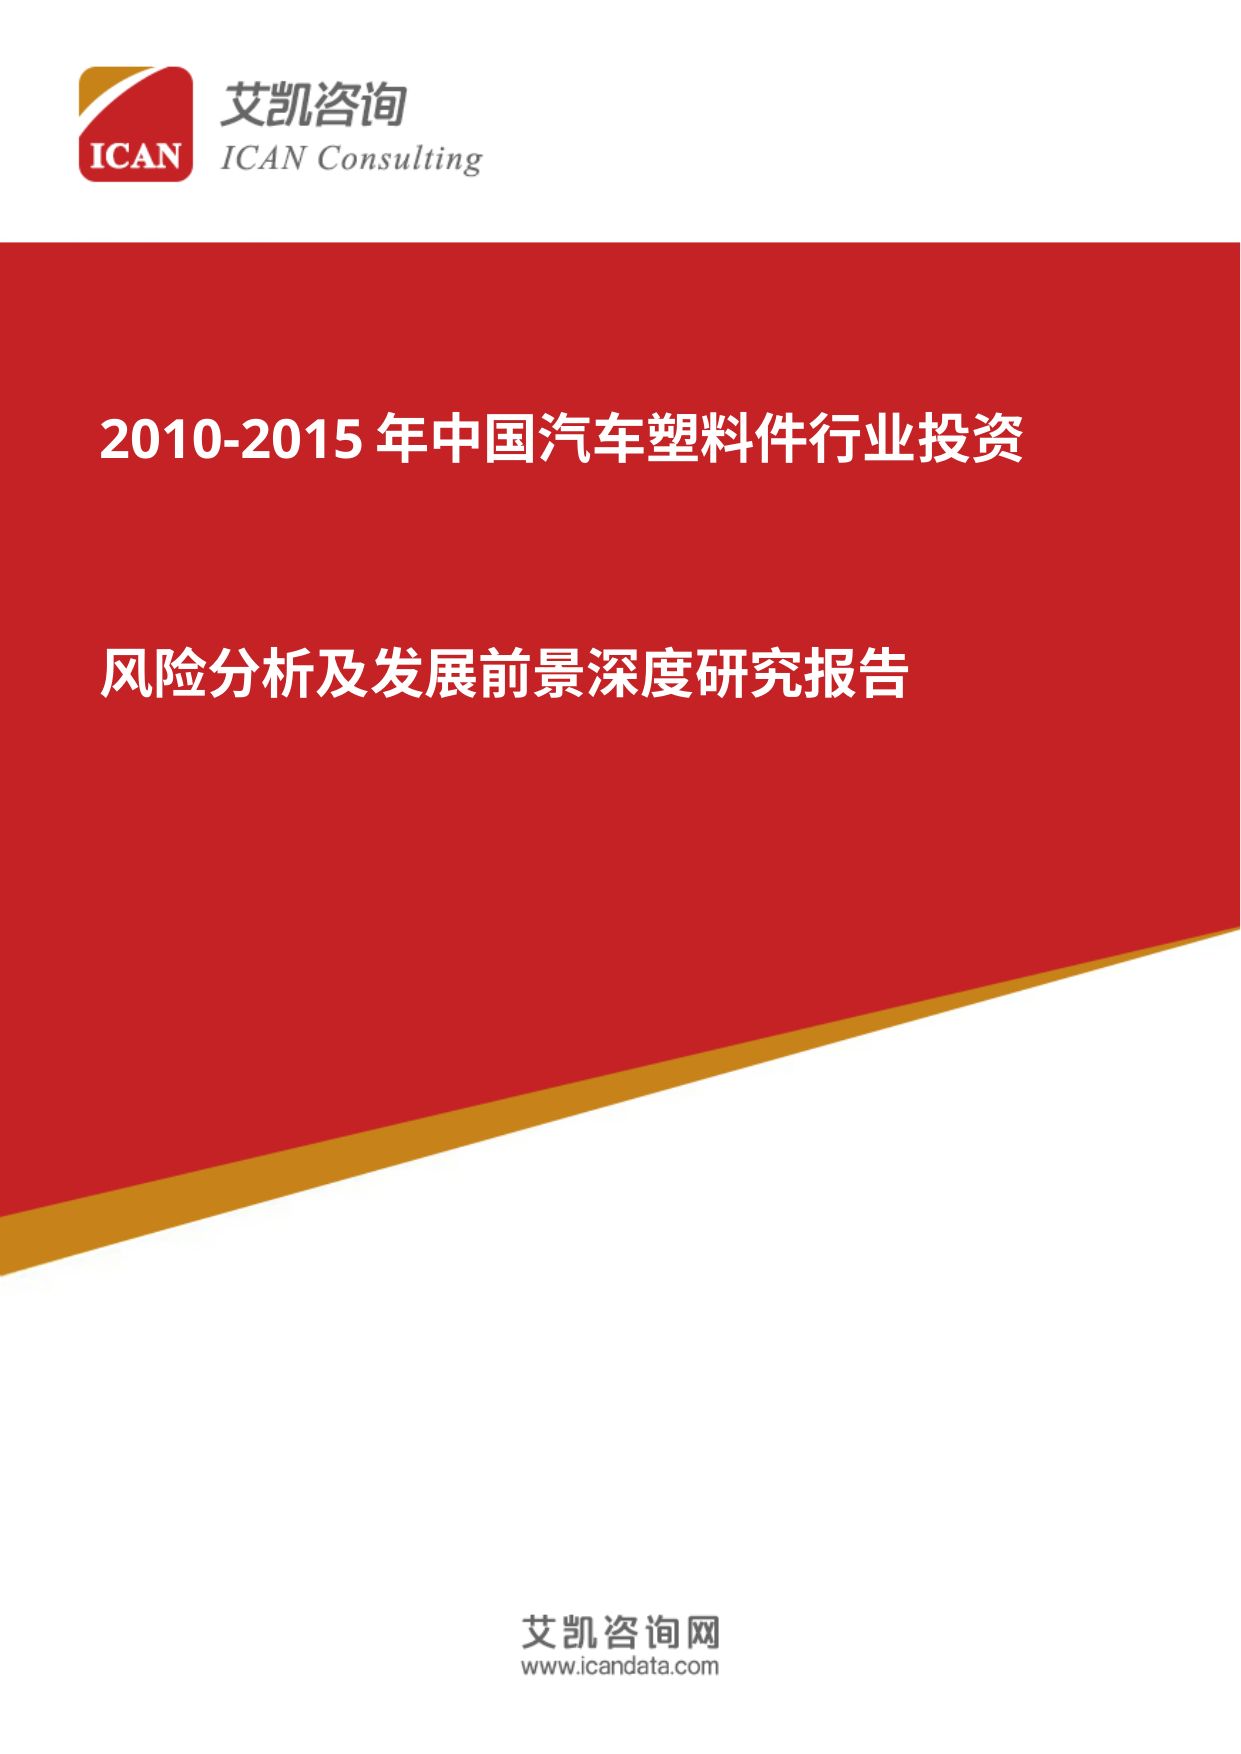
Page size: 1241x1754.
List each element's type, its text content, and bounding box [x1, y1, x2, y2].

subtitle 2010-2015年中国汽车塑料件行业投资风险分析及发展前景深度研究报告 [99, 386, 1053, 718]
picture [0, 5, 1241, 1754]
